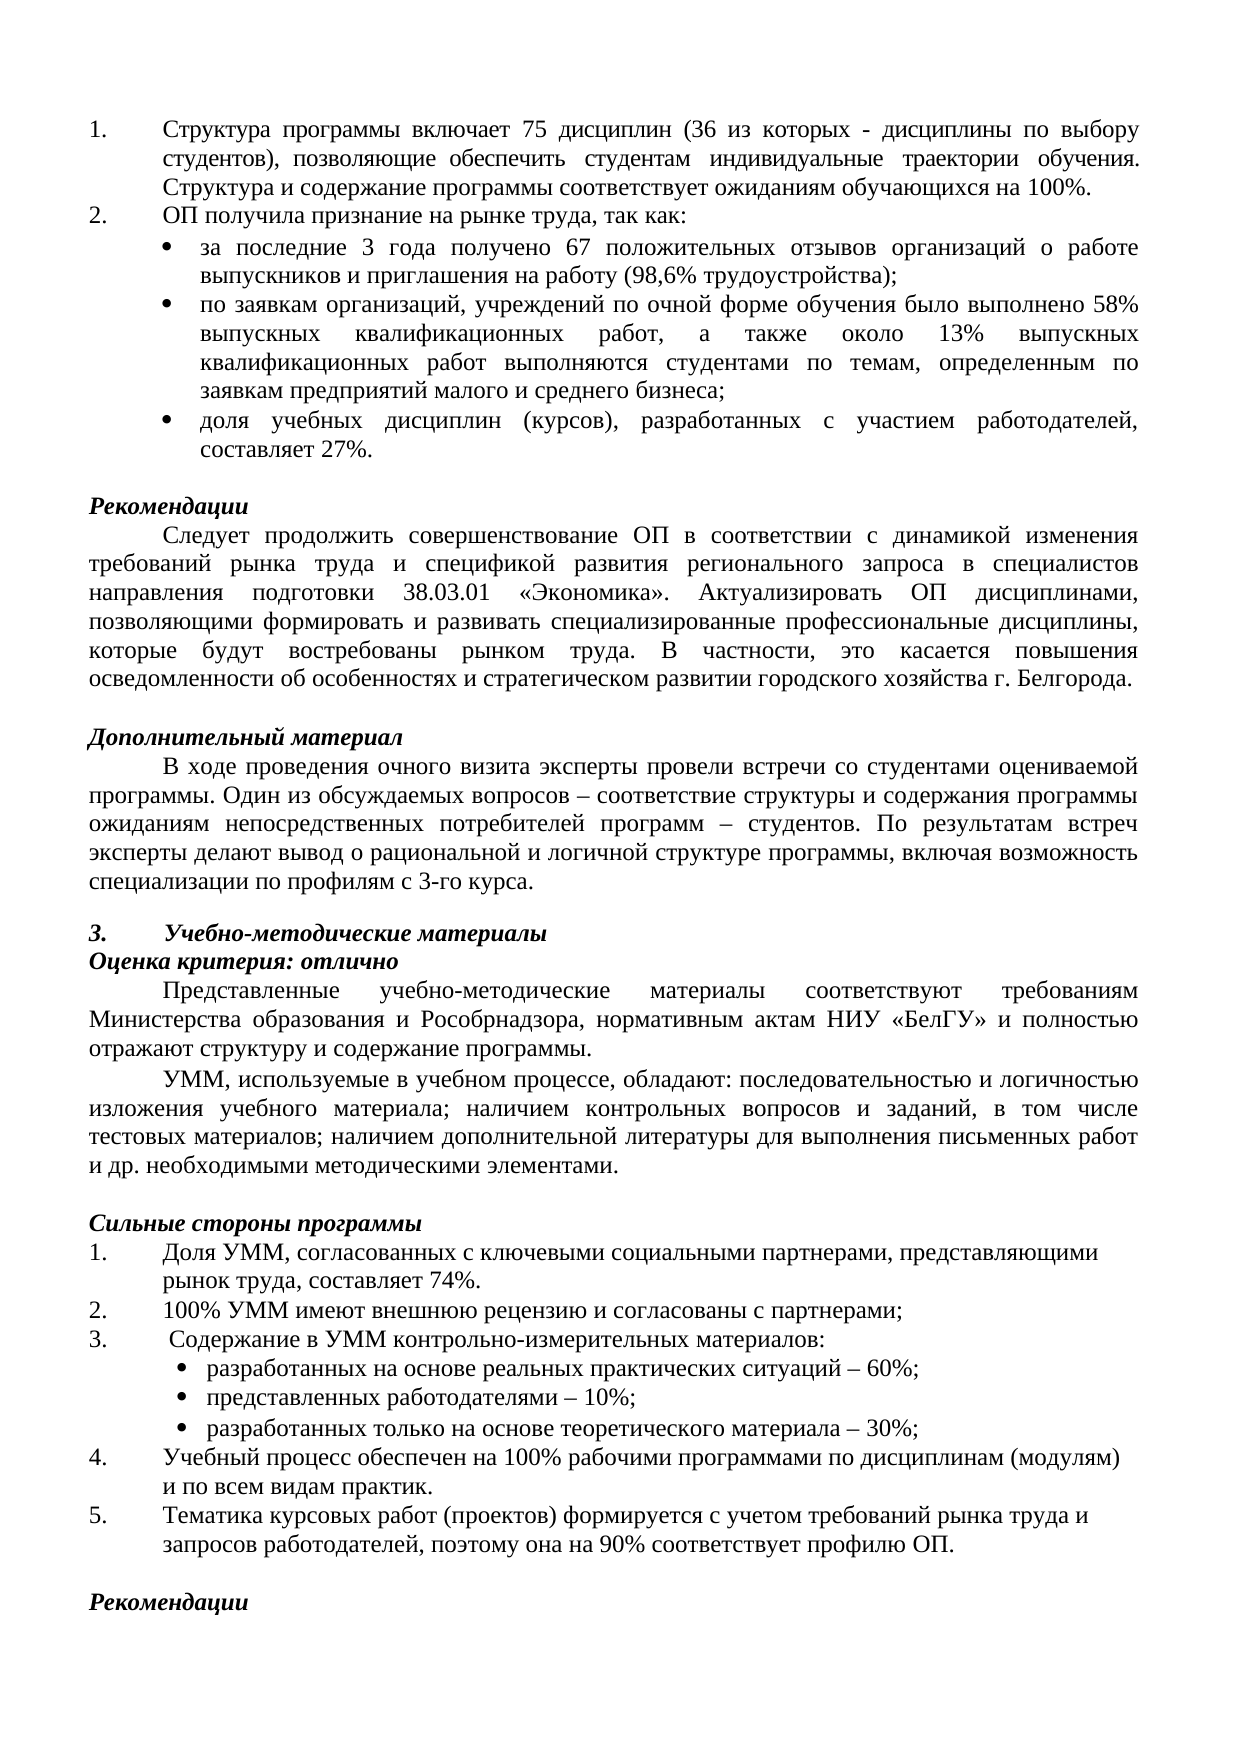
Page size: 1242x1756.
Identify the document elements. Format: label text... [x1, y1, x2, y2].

list по заявкам организаций, учреждений по очной форме обучения было выполнено 58% выпускных квалификационных работ, а также около 13% выпускных квалификационных работ выполняются студентами по темам, определенным по заявкам предприятий малого и среднего бизнеса; [162, 289, 1139, 404]
list Тематика курсовых работ (проектов) формируется с учетом требований рынка труда и запросов работодателей, поэтому она на 90% соответствует профилю ОП. [89, 1500, 1090, 1557]
text Представленные учебно-методические материалы соответствуют требованиям Министерства образования и Рособрнадзора, нормативным актам НИУ «БелГУ» и полностью отражают структуру и содержание программы. [88, 976, 1139, 1062]
list 100% УММ имеют внешнюю рецензию и согласованы с партнерами; [89, 1295, 1152, 1324]
text В ходе проведения очного визита эксперты провели встречи со студентами оцениваемой программы. Один из обсуждаемых вопросов – соответствие структуры и содержания программы ожиданиям непосредственных потребителей программ – студентов. По результатам встреч эксперты делают вывод о рациональной и логичной структуре программы, включая возможность специализации по профилям с 3-го курса. [88, 751, 1139, 895]
subtitle Учебно-методические материалы Оценка критерия: отлично [89, 918, 548, 976]
list представленных работодателями – 10%; [177, 1381, 1152, 1412]
list за последние 3 года получено 67 положительных отзывов организаций о работе выпускников и приглашения на работу (98,6% трудоустройства); [162, 232, 1139, 289]
list разработанных только на основе теоретического материала – 30%; [177, 1412, 1152, 1442]
text Следует продолжить совершенствование ОП в соответствии с динамикой изменения требований рынка труда и спецификой развития регионального запроса в специалистов направления подготовки 38.03.01 «Экономика». Актуализировать ОП дисциплинами, позволяющими формировать и развивать специализированные профессиональные дисциплины, которые будут востребованы рынком труда. В частности, это касается повышения осведомленности об особенностях и стратегическом развитии городского хозяйства г. Белгорода. [88, 520, 1139, 692]
subtitle Сильные стороны программы [88, 1208, 1152, 1237]
list разработанных на основе реальных практических ситуаций – 60%; [177, 1353, 1152, 1381]
list Структура программы включает 75 дисциплин (36 из которых - дисциплины по выбору студентов), позволяющие обеспечить студентам индивидуальные траектории обучения. Структура и содержание программы соответствует ожиданиям обучающихся на 100%. [89, 114, 1140, 201]
list Доля УММ, согласованных с ключевыми социальными партнерами, представляющими рынок труда, составляет 74%. [89, 1237, 1100, 1294]
subtitle Дополнительный материал [88, 723, 1152, 751]
list Учебный процесс обеспечен на 100% рабочими программами по дисциплинам (модулям) и по всем видам практик. [89, 1442, 1121, 1500]
list Содержание в УММ контрольно-измерительных материалов: [89, 1324, 1152, 1352]
subtitle Рекомендации [88, 491, 1152, 520]
list доля учебных дисциплин (курсов), разработанных с участием работодателей, составляет 27%. [162, 405, 1139, 463]
text УММ, используемые в учебном процессе, обладают: последовательностью и логичностью изложения учебного материала; наличием контрольных вопросов и заданий, в том числе тестовых материалов; наличием дополнительной литературы для выполнения письменных работ и др. необходимыми методическими элементами. [88, 1064, 1139, 1179]
list ОП получила признание на рынке труда, так как: [89, 201, 1152, 229]
subtitle Рекомендации [88, 1587, 1152, 1616]
